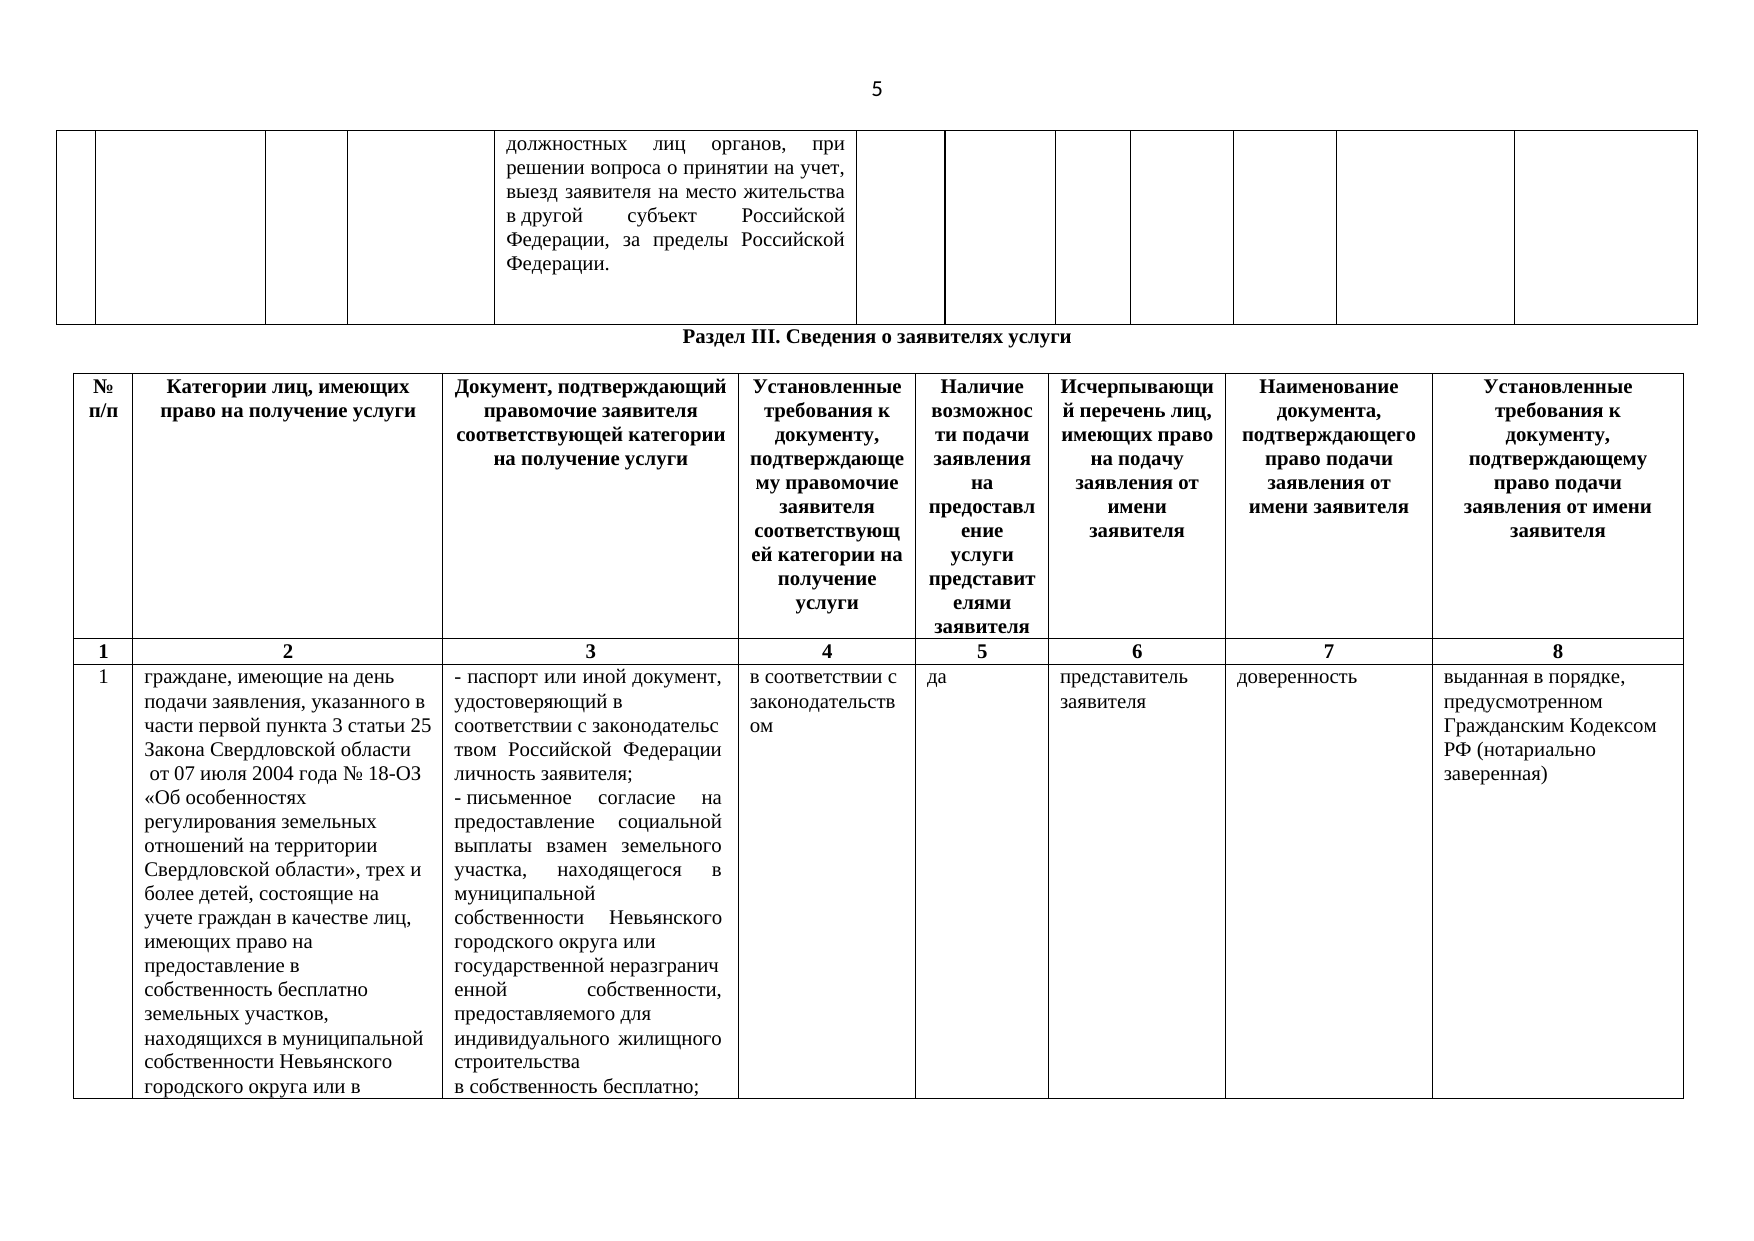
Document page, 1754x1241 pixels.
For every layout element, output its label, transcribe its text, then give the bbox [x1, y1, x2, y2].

table_cell 6 [1049, 639, 1225, 663]
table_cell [133, 665, 442, 1098]
table_cell 8 [1433, 639, 1683, 663]
table_header Исчерпывающий перечень лиц, имеющих право на подачу заявления от имени заявителя [1049, 374, 1225, 638]
table_cell 7 [1226, 639, 1432, 663]
table_cell 2 [133, 639, 442, 663]
table_cell 4 [739, 639, 915, 663]
table_header Установленные требования к документу, подтверждающему право подачи заявления от имени заявителя [1433, 374, 1683, 638]
table_header Наименование документа, подтверждающего право подачи заявления от имени заявителя [1226, 374, 1432, 638]
table_cell 3 [443, 639, 738, 663]
table_header Установленные требования к документу, подтверждающему правомочие заявителя соответствующей категории на получение услуги [739, 374, 915, 638]
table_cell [1433, 665, 1683, 1098]
table_header № п/п [74, 374, 132, 638]
table_cell 1 [74, 639, 132, 663]
table_cell 5 [916, 639, 1048, 663]
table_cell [1049, 665, 1225, 1098]
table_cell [443, 665, 738, 1098]
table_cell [739, 665, 915, 1098]
table_header Наличие возможности подачи заявления на предоставление услуги представителями заявителя [916, 374, 1048, 638]
text Раздел III. Сведения о заявителях услуги [118, 325, 1636, 348]
table_header Документ, подтверждающий правомочие заявителя соответствующей категории на получение услуги [443, 374, 738, 638]
table_header Категории лиц, имеющих право на получение услуги [133, 374, 442, 638]
table_cell 1 [74, 665, 132, 1098]
table_cell [1515, 131, 1697, 323]
table_cell доверенность [1226, 665, 1432, 1098]
table_cell да [916, 665, 1048, 1098]
